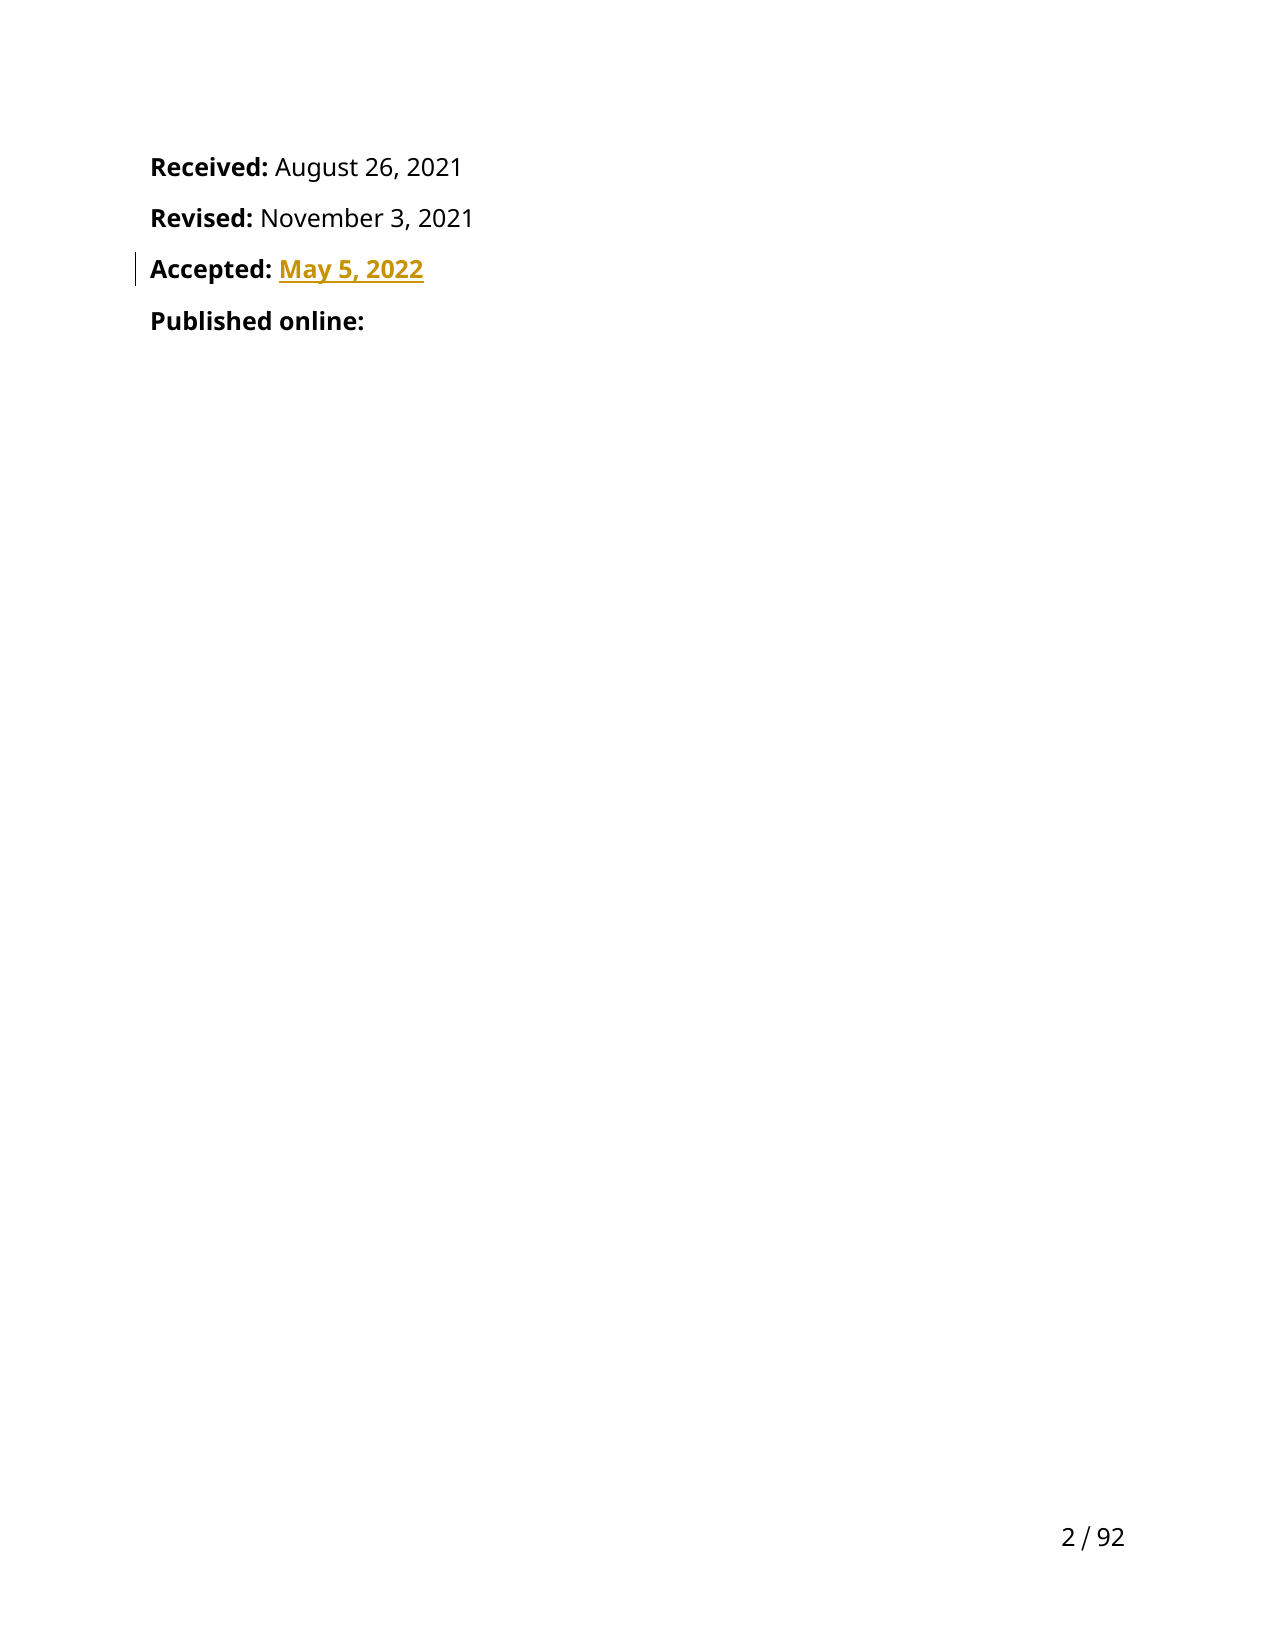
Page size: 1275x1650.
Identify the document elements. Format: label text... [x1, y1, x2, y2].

text Published online: [150, 303, 1125, 337]
text Received: August 26, 2021 [150, 150, 1125, 184]
text Accepted: [150, 252, 1125, 286]
text Revised: November 3, 2021 [150, 201, 1125, 235]
